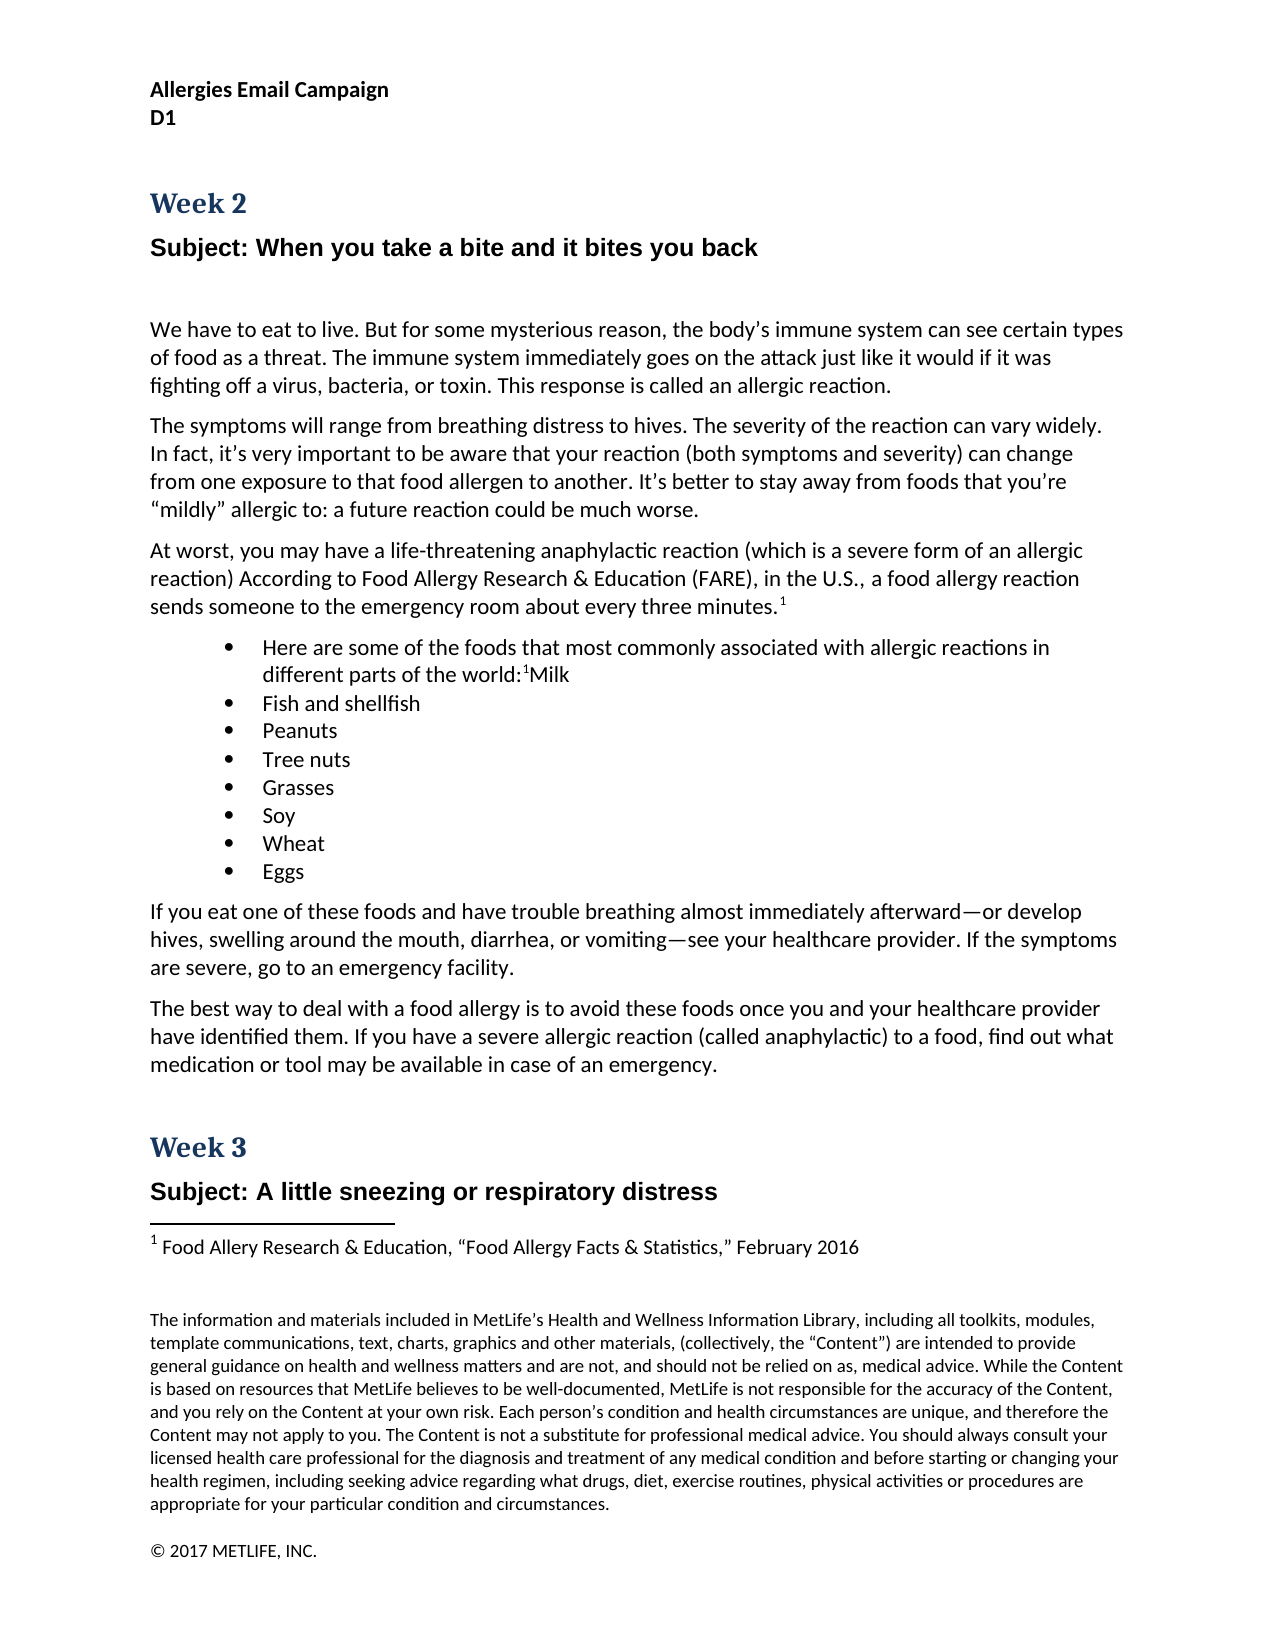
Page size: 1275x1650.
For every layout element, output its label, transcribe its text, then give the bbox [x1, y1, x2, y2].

list Fish and shellfish [225, 689, 1125, 717]
subtitle Subject: When you take a bite and it bites you back [150, 233, 1125, 262]
list Wheat [225, 829, 1125, 857]
list Peanuts [225, 717, 1125, 745]
text If you eat one of these foods and have trouble breathing almost immediately afterward—or develop hives, swelling around the mouth, diarrhea, or vomiting—see your healthcare provider. If the symptoms are severe, go to an emergency facility. [150, 897, 1125, 981]
list Soy [225, 801, 1125, 829]
list Here are some of the foods that most commonly associated with allergic reactions in different parts of the world:1Milk [225, 633, 1125, 689]
subtitle Week 3 [150, 1131, 1125, 1164]
list Eggs [225, 857, 1125, 885]
text The best way to deal with a food allergy is to avoid these foods once you and your healthcare provider have identified them. If you have a severe allergic reaction (called anaphylactic) to a food, find out what medication or tool may be available in case of an emergency. [150, 994, 1125, 1078]
text We have to eat to live. But for some mysterious reason, the body’s immune system can see certain types of food as a threat. The immune system immediately goes on the attack just like it would if it was fighting off a virus, bacteria, or toxin. This response is called an allergic reaction. [150, 315, 1125, 399]
text At worst, you may have a life-threatening anaphylactic reaction (which is a severe form of an allergic reaction) According to Food Allergy Research & Education (FARE), in the U.S., a food allergy reaction sends someone to the emergency room about every three minutes. [150, 536, 1125, 620]
list Grasses [225, 773, 1125, 801]
subtitle Subject: A little sneezing or respiratory distress [150, 1177, 1125, 1206]
text The symptoms will range from breathing distress to hives. The severity of the reaction can vary widely. In fact, it’s very important to be aware that your reaction (both symptoms and severity) can change from one exposure to that food allergen to another. It’s better to stay away from foods that you’re “mildly” allergic to: a future reaction could be much worse. [150, 411, 1125, 523]
subtitle Week 2 [150, 187, 1125, 221]
list Tree nuts [225, 745, 1125, 773]
